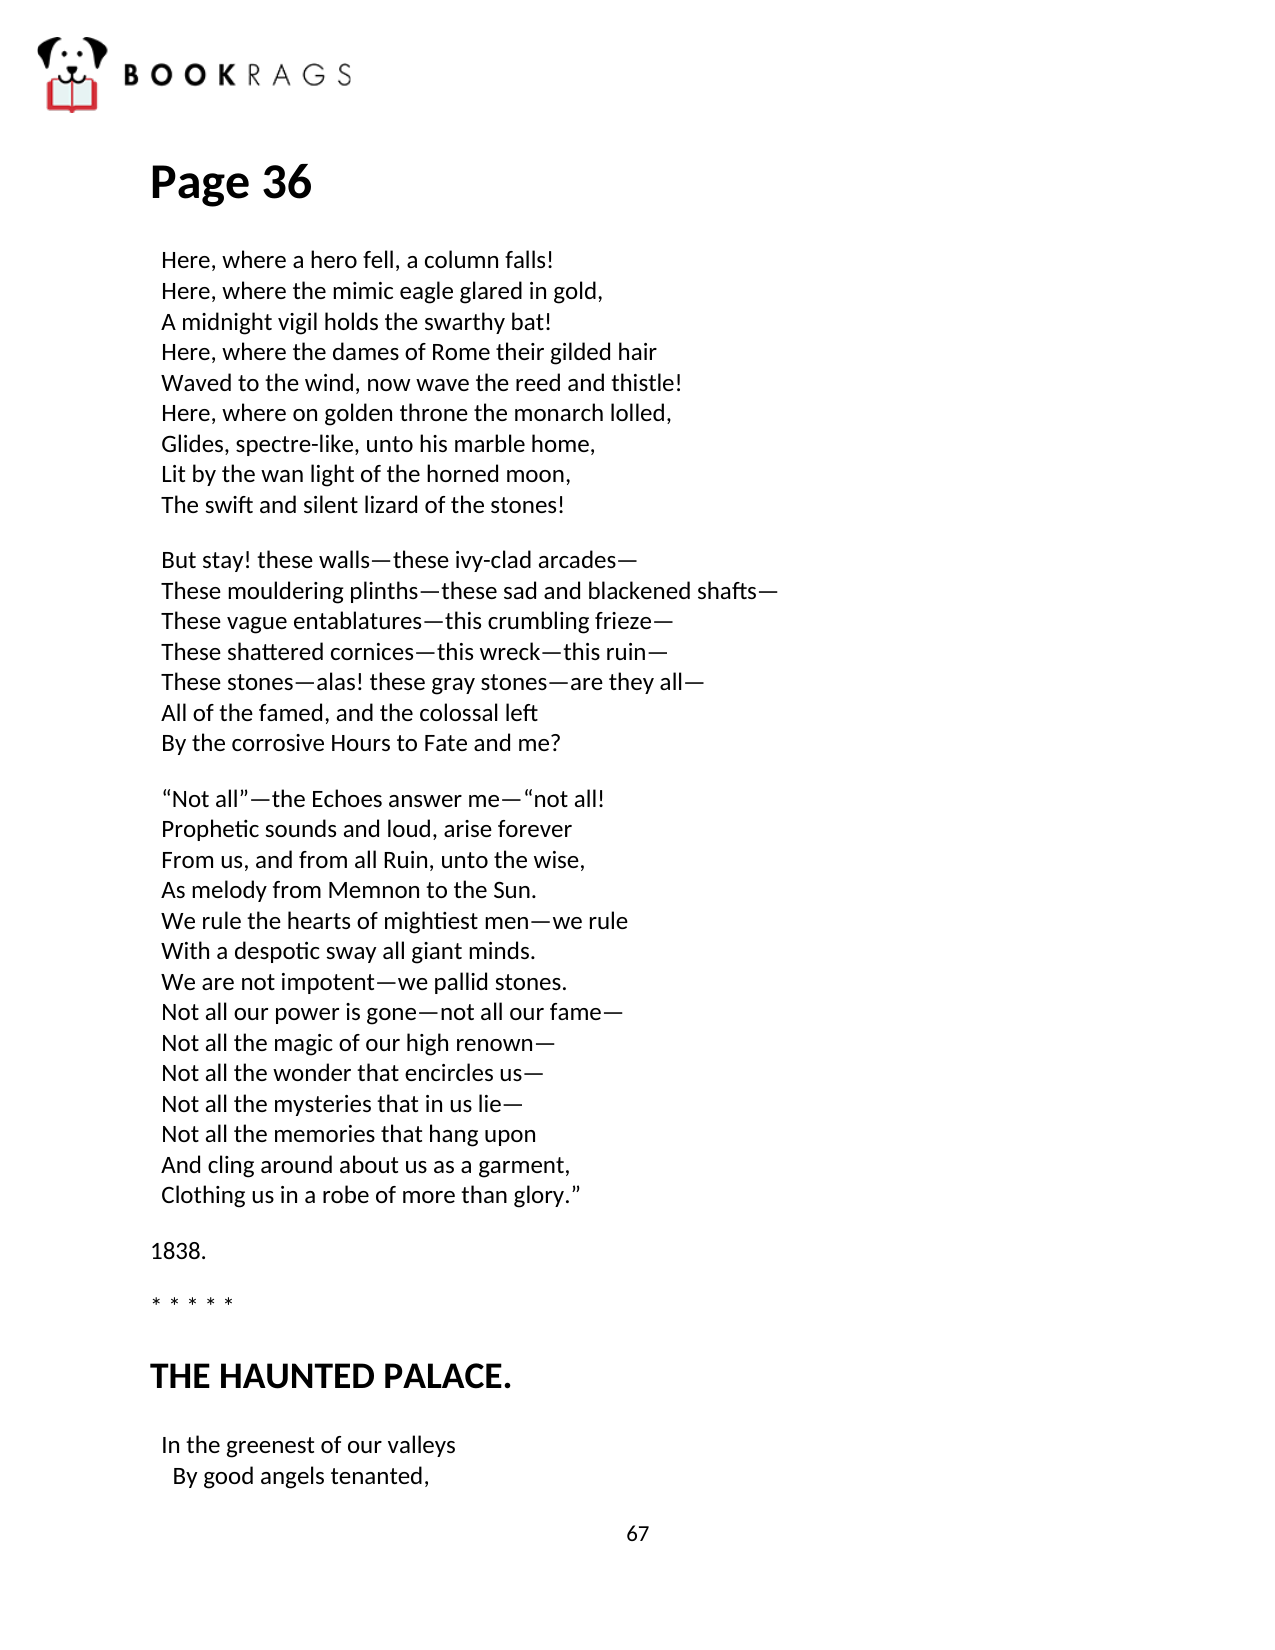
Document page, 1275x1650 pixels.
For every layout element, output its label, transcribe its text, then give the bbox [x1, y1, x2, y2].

text Page 36 [150, 150, 1125, 211]
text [150, 1429, 1125, 1490]
text 1838. [150, 1235, 1125, 1266]
text * * * * * [150, 1291, 1125, 1321]
text “Not all”—­the Echoes answer me—­“not all! Prophetic sounds and loud, arise forever From us, and from all Ruin, unto the wise, As melody from Memnon to the Sun. We rule the hearts of mightiest men—­we rule With a despotic sway all giant minds. We are not impotent—­we pallid stones. Not all our power is gone—­not all our fame—­ Not all the magic of our high renown—­ Not all the wonder that encircles us—­ Not all the mysteries that in us lie—­ Not all the memories that hang upon And cling around about us as a garment, Clothing us in a robe of more than glory.” [150, 783, 1125, 1210]
text THE HAUNTED PALACE. [150, 1352, 1125, 1398]
picture [37, 37, 351, 113]
text But stay! these walls—­these ivy-clad arcades—­ These mouldering plinths—­these sad and blackened shafts—­ These vague entablatures—­this crumbling frieze—­ These shattered cornices—­this wreck—­this ruin—­ These stones—­alas! these gray stones—­are they all—­ All of the famed, and the colossal left By the corrosive Hours to Fate and me? [150, 544, 1125, 758]
text Here, where a hero fell, a column falls! Here, where the mimic eagle glared in gold, A midnight vigil holds the swarthy bat! Here, where the dames of Rome their gilded hair Waved to the wind, now wave the reed and thistle! Here, where on golden throne the monarch lolled, Glides, spectre-like, unto his marble home, Lit by the wan light of the horned moon, The swift and silent lizard of the stones! [150, 244, 1125, 519]
